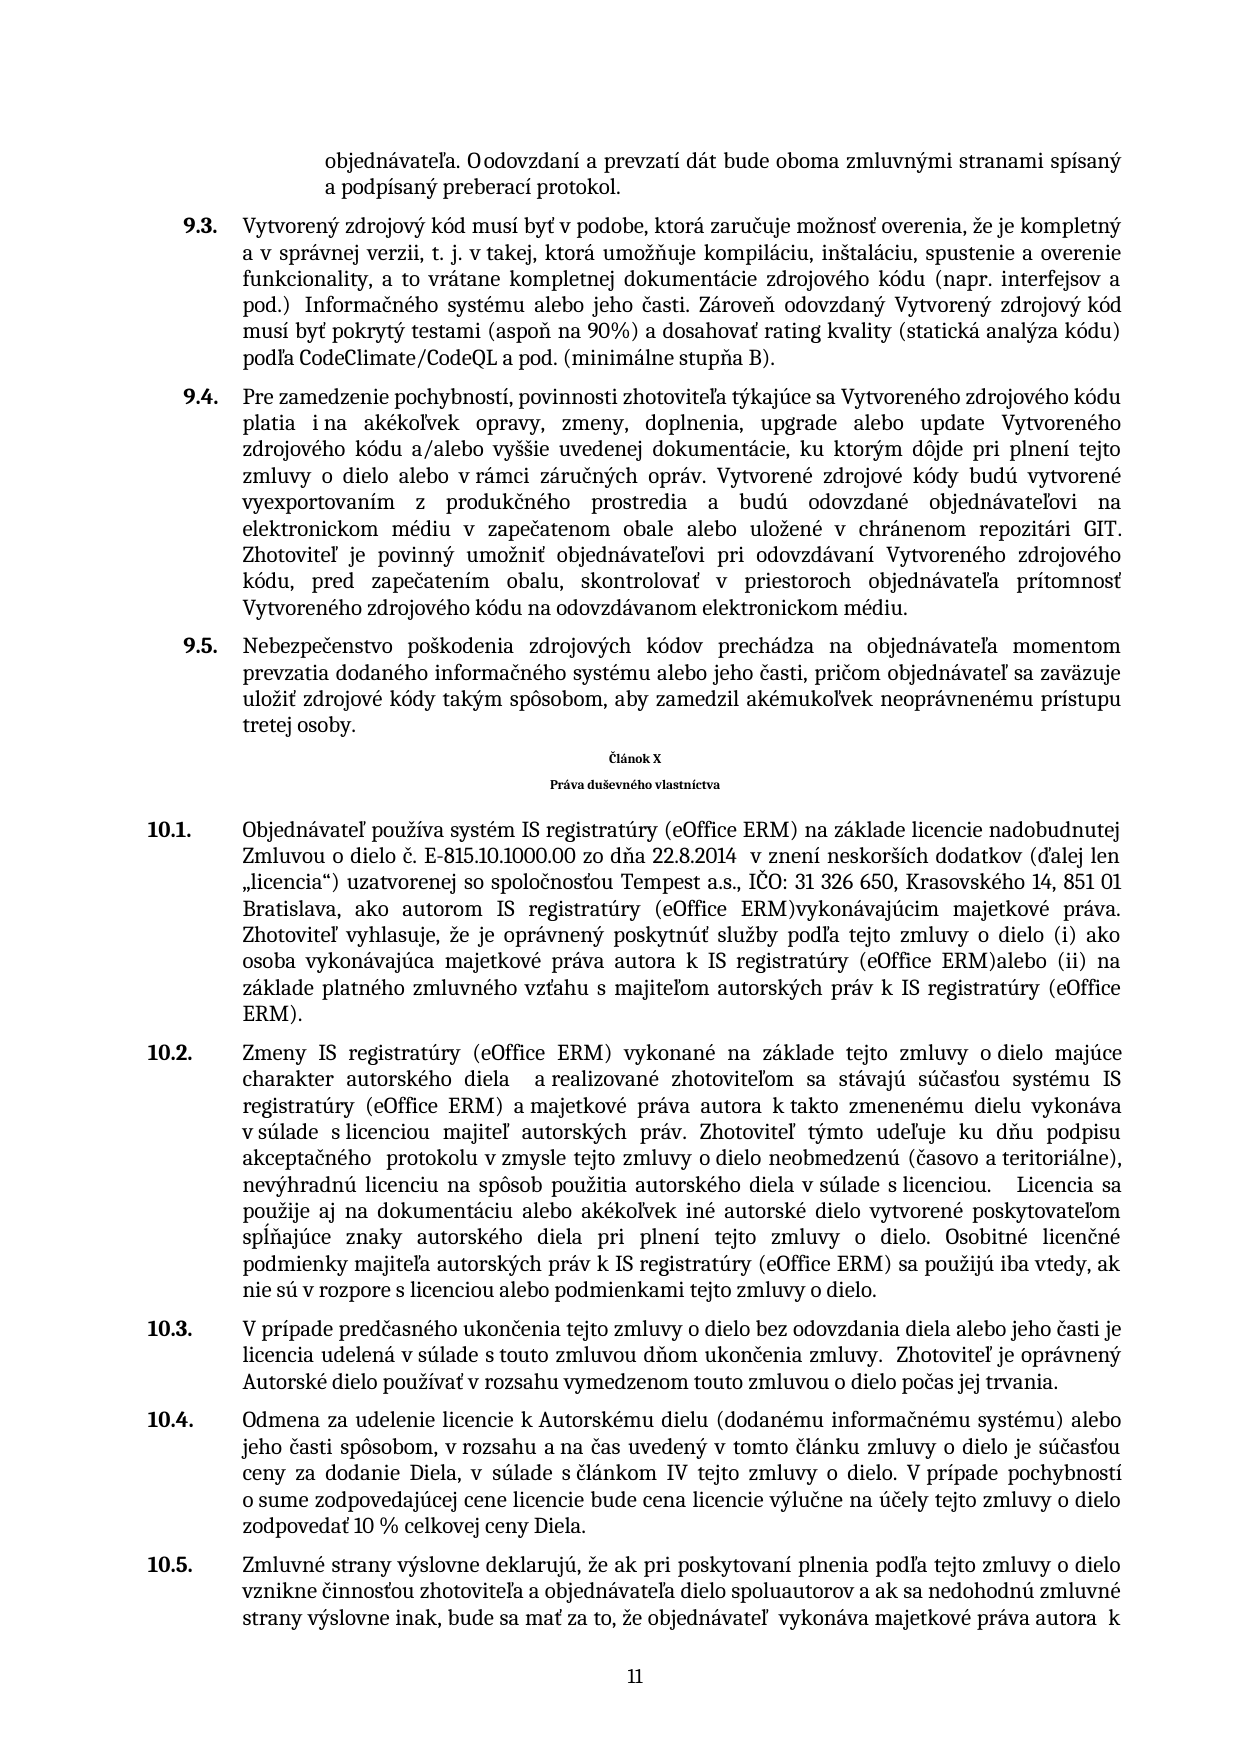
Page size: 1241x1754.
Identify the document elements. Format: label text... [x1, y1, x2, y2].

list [148, 1552, 1122, 1631]
list Vytvorený zdrojový kód musí byť v podobe, ktorá zaručuje možnosť overenia, že je kompletný a v správnej verzii, t. j. v takej, ktorá umožňuje kompiláciu, inštaláciu, spustenie a overenie funkcionality, a to vrátane kompletnej dokumentácie zdrojového kódu (napr. interfejsov a pod.) Informačného systému alebo jeho časti. Zároveň odovzdaný Vytvorený zdrojový kód musí byť pokrytý testami (aspoň na 90%) a dosahovať rating kvality (statická analýza kódu) podľa CodeClimate/CodeQL a pod. (minimálne stupňa B). [183, 213, 1122, 371]
list Odmena za udelenie licencie k Autorskému dielu (dodanému informačnému systému) alebo jeho časti spôsobom, v rozsahu a na čas uvedený v tomto článku zmluvy o dielo je súčasťou ceny za dodanie Diela, v súlade s článkom IV tejto zmluvy o dielo. V prípade pochybností o sume zodpovedajúcej cene licencie bude cena licencie výlučne na účely tejto zmluvy o dielo zodpovedať 10 % celkovej ceny Diela. [148, 1407, 1122, 1539]
list Pre zamedzenie pochybností, povinnosti zhotoviteľa týkajúce sa Vytvoreného zdrojového kódu platia i na akékoľvek opravy, zmeny, doplnenia, upgrade alebo update Vytvoreného zdrojového kódu a/alebo vyššie uvedenej dokumentácie, ku ktorým dôjde pri plnení tejto zmluvy o dielo alebo v rámci záručných opráv. Vytvorené zdrojové kódy budú vytvorené vyexportovaním z produkčného prostredia a budú odovzdané objednávateľovi na elektronickom médiu v zapečatenom obale alebo uložené v chránenom repozitári GIT. Zhotoviteľ je povinný umožniť objednávateľovi pri odovzdávaní Vytvoreného zdrojového kódu, pred zapečatením obalu, skontrolovať v priestoroch objednávateľa prítomnosť Vytvoreného zdrojového kódu na odovzdávanom elektronickom médiu. [183, 383, 1122, 621]
list Zmeny IS registratúry (eOffice ERM) vykonané na základe tejto zmluvy o dielo majúce charakter autorského diela a realizované zhotoviteľom sa stávajú súčasťou systému IS registratúry (eOffice ERM) a majetkové práva autora k takto zmenenému dielu vykonáva v súlade s licenciou majiteľ autorských práv. Zhotoviteľ týmto udeľuje ku dňu podpisu akceptačného protokolu v zmysle tejto zmluvy o dielo neobmedzenú (časovo a teritoriálne), nevýhradnú licenciu na spôsob použitia autorského diela v súlade s licenciou. Licencia sa použije aj na dokumentáciu alebo akékoľvek iné autorské dielo vytvorené poskytovateľom spĺňajúce znaky autorského diela pri plnení tejto zmluvy o dielo. Osobitné licenčné podmienky majiteľa autorských práv k IS registratúry (eOffice ERM) sa použijú iba vtedy, ak nie sú v rozpore s licenciou alebo podmienkami tejto zmluvy o dielo. [148, 1040, 1122, 1303]
subtitle Článok X [148, 751, 1122, 777]
list V prípade predčasného ukončenia tejto zmluvy o dielo bez odovzdania diela alebo jeho časti je licencia udelená v súlade s touto zmluvou dňom ukončenia zmluvy. Zhotoviteľ je oprávnený Autorské dielo používať v rozsahu vymedzenom touto zmluvou o dielo počas jej trvania. [148, 1316, 1122, 1395]
subtitle Práva duševného vlastníctva [148, 777, 1122, 804]
list Nebezpečenstvo poškodenia zdrojových kódov prechádza na objednávateľa momentom prevzatia dodaného informačného systému alebo jeho časti, pričom objednávateľ sa zaväzuje uložiť zdrojové kódy takým spôsobom, aby zamedzil akémukoľvek neoprávnenému prístupu tretej osoby. [183, 633, 1122, 739]
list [242, 148, 1122, 200]
list Objednávateľ používa systém IS registratúry (eOffice ERM) na základe licencie nadobudnutej Zmluvou o dielo č. E-815.10.1000.00 zo dňa 22.8.2014 v znení neskorších dodatkov (ďalej len „licencia“) uzatvorenej so spoločnosťou Tempest a.s., IČO: 31 326 650, Krasovského 14, 851 01 Bratislava, ako autorom IS registratúry (eOffice ERM)vykonávajúcim majetkové práva. Zhotoviteľ vyhlasuje, že je oprávnený poskytnúť služby podľa tejto zmluvy o dielo (i) ako osoba vykonávajúca majetkové práva autora k IS registratúry (eOffice ERM)alebo (ii) na základe platného zmluvného vzťahu s majiteľom autorských práv k IS registratúry (eOffice ERM). [148, 816, 1122, 1027]
